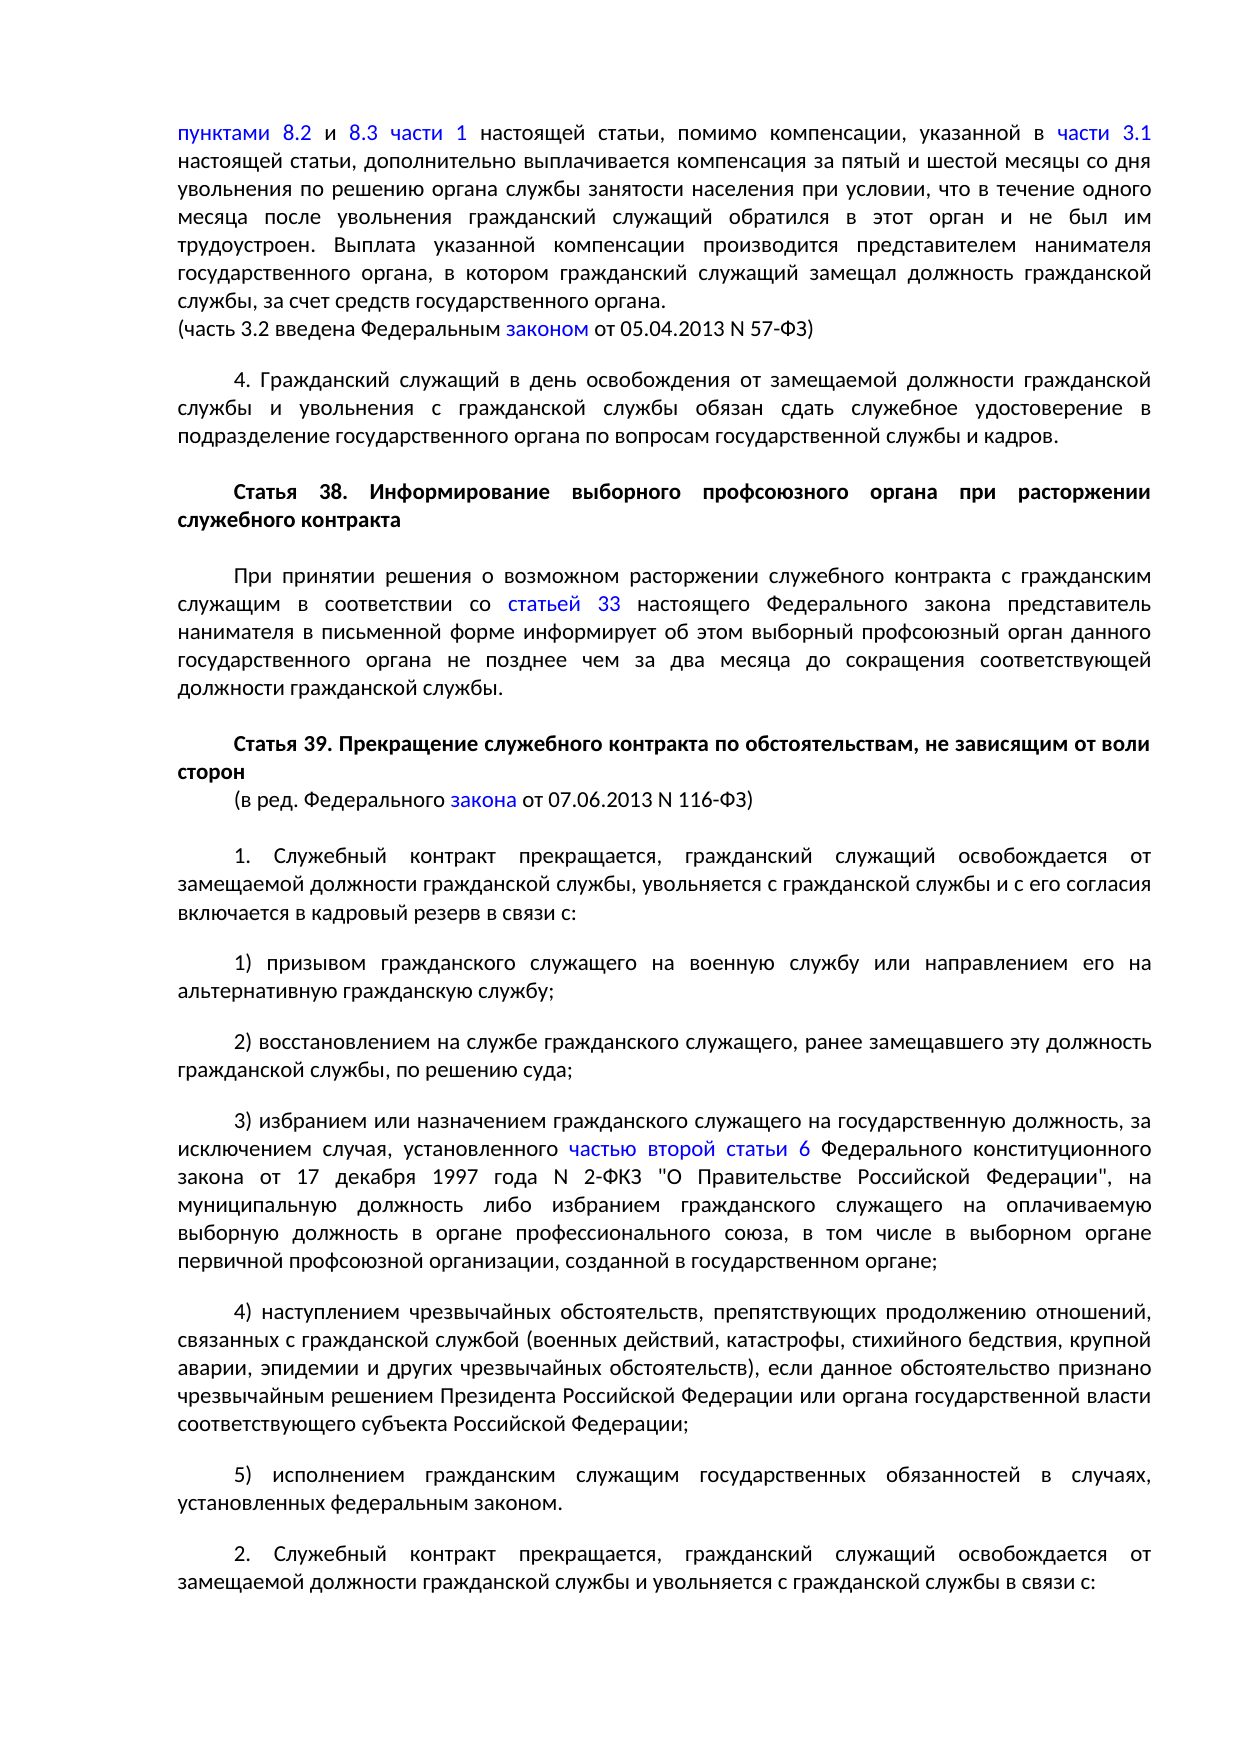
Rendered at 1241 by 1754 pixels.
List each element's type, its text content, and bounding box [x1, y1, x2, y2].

text 4) наступлением чрезвычайных обстоятельств, препятствующих продолжению отношений, связанных с гражданской службой (военных действий, катастрофы, стихийного бедствия, крупной аварии, эпидемии и других чрезвычайных обстоятельств), если данное обстоятельство признано чрезвычайным решением Президента Российской Федерации или органа государственной власти соответствующего субъекта Российской Федерации; [177, 1297, 1152, 1438]
text (в ред. Федерального закона от 07.06.2013 N 116-ФЗ) [177, 786, 1152, 813]
text 2) восстановлением на службе гражданского служащего, ранее замещавшего эту должность гражданской службы, по решению суда; [177, 1027, 1152, 1083]
text 5) исполнением гражданским служащим государственных обязанностей в случаях, установленных федеральным законом. [177, 1461, 1152, 1517]
title Статья 39. Прекращение служебного контракта по обстоятельствам, не зависящим от воли сторон [177, 729, 1152, 786]
text 4. Гражданский служащий в день освобождения от замещаемой должности гражданской службы и увольнения с гражданской службы обязан сдать служебное удостоверение в подразделение государственного органа по вопросам государственной службы и кадров. [177, 365, 1152, 449]
text 2. Служебный контракт прекращается, гражданский служащий освобождается от замещаемой должности гражданской службы и увольняется с гражданской службы в связи с: [177, 1539, 1152, 1596]
title Статья 38. Информирование выборного профсоюзного органа при расторжении служебного контракта [177, 477, 1152, 533]
text 3) избранием или назначением гражданского служащего на государственную должность, за исключением случая, установленного частью второй статьи 6 Федерального конституционного закона от 17 декабря 1997 года N 2-ФКЗ "О Правительстве Российской Федерации", на муниципальную должность либо избранием гражданского служащего на оплачиваемую выборную должность в органе профессионального союза, в том числе в выборном органе первичной профсоюзной организации, созданной в государственном органе; [177, 1106, 1152, 1274]
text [177, 118, 1152, 314]
text 1. Служебный контракт прекращается, гражданский служащий освобождается от замещаемой должности гражданской службы, увольняется с гражданской службы и с его согласия включается в кадровый резерв в связи с: [177, 842, 1152, 926]
text 1) призывом гражданского служащего на военную службу или направлением его на альтернативную гражданскую службу; [177, 948, 1152, 1004]
text При принятии решения о возможном расторжении служебного контракта с гражданским служащим в соответствии со статьей 33 настоящего Федерального закона представитель нанимателя в письменной форме информирует об этом выборный профсоюзный орган данного государственного органа не позднее чем за два месяца до сокращения соответствующей должности гражданской службы. [177, 561, 1152, 701]
text (часть 3.2 введена Федеральным законом от 05.04.2013 N 57-ФЗ) [177, 314, 1152, 342]
